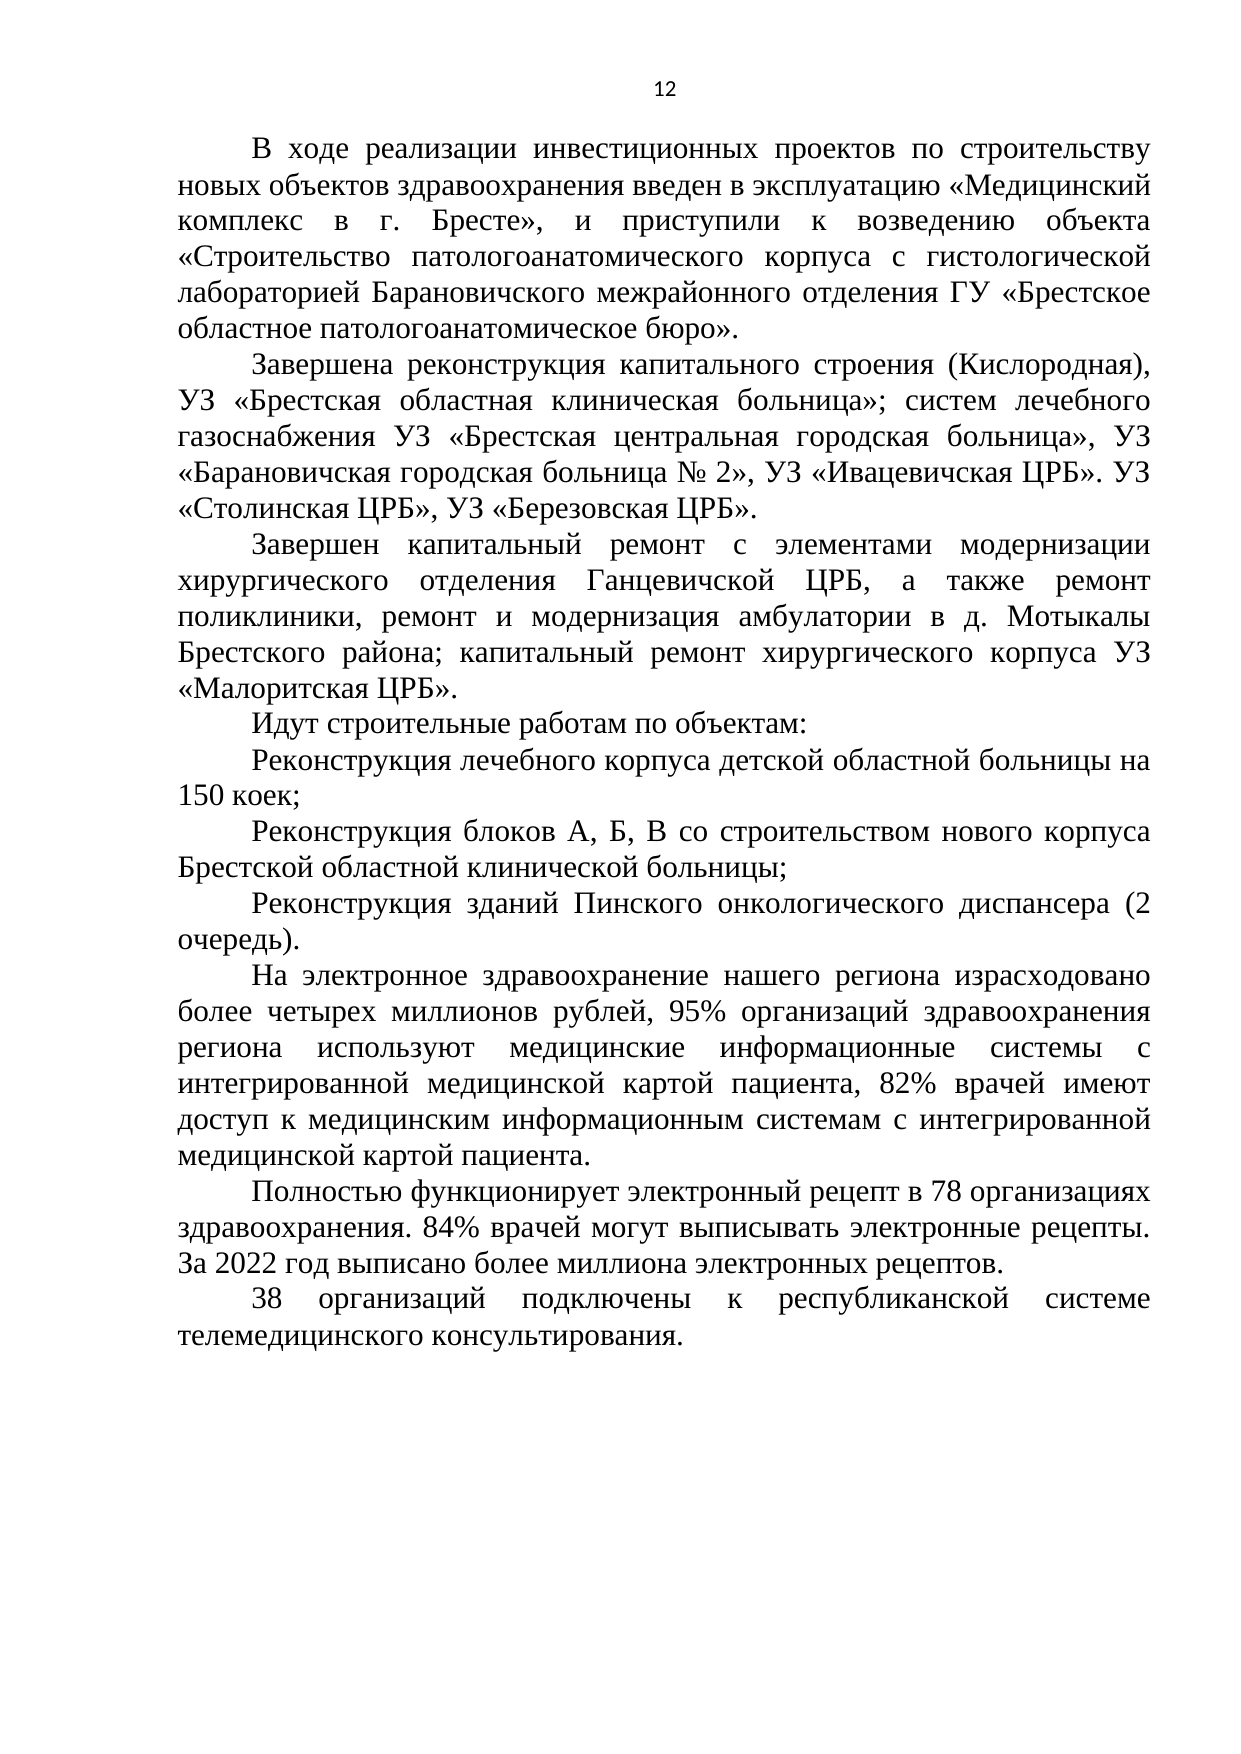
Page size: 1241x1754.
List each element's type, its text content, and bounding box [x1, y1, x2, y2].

text В ходе реализации инвестиционных проектов по строительству новых объектов здравоохранения введен в эксплуатацию «Медицинский комплекс в г. Бресте», и приступили к возведению объекта «Строительство патологоанатомического корпуса с гистологической лабораторией Барановичского межрайонного отделения ГУ «Брестское областное патологоанатомическое бюро». [177, 130, 1152, 345]
text На электронное здравоохранение нашего региона израсходовано более четырех миллионов рублей, 95% организаций здравоохранения региона используют медицинские информационные системы с интегрированной медицинской картой пациента, 82% врачей имеют доступ к медицинским информационным системам с интегрированной медицинской картой пациента. [177, 956, 1152, 1172]
text Идут строительные работам по объектам: [177, 705, 1152, 741]
text 38 организаций подключены к республиканской системе телемедицинского консультирования. [177, 1280, 1152, 1352]
text Завершена реконструкция капитального строения (Кислородная), УЗ «Брестская областная клиническая больница»; систем лечебного газоснабжения УЗ «Брестская центральная городская больница», УЗ «Барановичская городская больница № 2», УЗ «Ивацевичская ЦРБ». УЗ «Столинская ЦРБ», УЗ «Березовская ЦРБ». [177, 345, 1152, 525]
text Реконструкция зданий Пинского онкологического диспансера (2 очередь). [177, 884, 1152, 956]
text Реконструкция лечебного корпуса детской областной больницы на 150 коек; [177, 741, 1152, 813]
text Полностью функционирует электронный рецепт в 78 организациях здравоохранения. 84% врачей могут выписывать электронные рецепты. За 2022 год выписано более миллиона электронных рецептов. [177, 1172, 1152, 1280]
text Реконструкция блоков А, Б, В со строительством нового корпуса Брестской областной клинической больницы; [177, 813, 1152, 884]
text Завершен капитальный ремонт с элементами модернизации хирургического отделения Ганцевичской ЦРБ, а также ремонт поликлиники, ремонт и модернизация амбулатории в д. Мотыкалы Брестского района; капитальный ремонт хирургического корпуса УЗ «Малоритская ЦРБ». [177, 525, 1152, 705]
